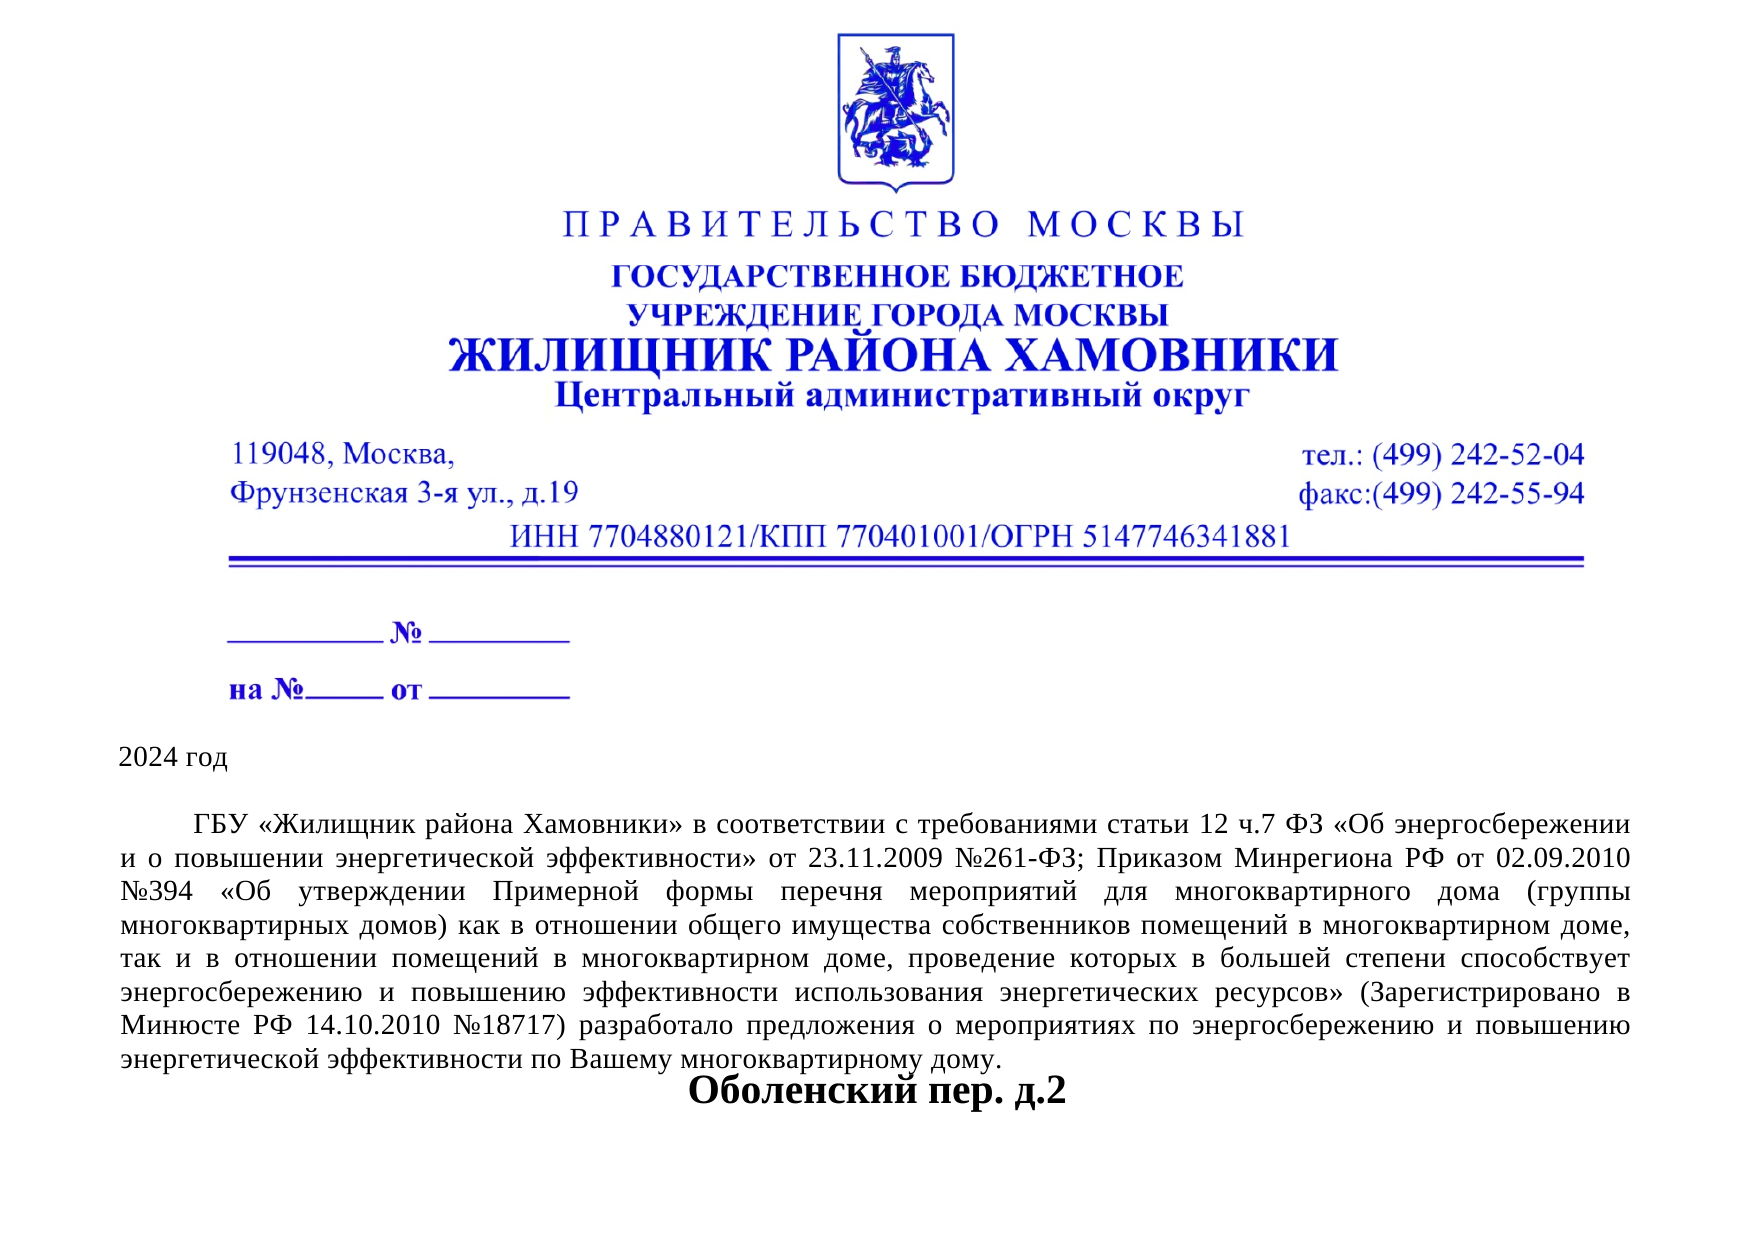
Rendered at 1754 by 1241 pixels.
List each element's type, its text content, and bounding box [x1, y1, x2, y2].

picture [68, 23, 1676, 728]
text Оболенский пер. д.2 [118, 1075, 1636, 1111]
text 2024 год [118, 740, 1634, 773]
text ГБУ «Жилищник района Хамовники» в соответствии с требованиями статьи 12 ч.7 ФЗ «Об энергосбережении и о повышении энергетической эффективности» от 23.11.2009 №261-ФЗ; Приказом Минрегиона РФ от 02.09.2010 №394 «Об утверждении Примерной формы перечня мероприятий для многоквартирного дома (группы многоквартирных домов) как в отношении общего имущества собственников помещений в многоквартирном доме, так и в отношении помещений в многоквартирном доме, проведение которых в большей степени способствует энергосбережению и повышению эффективности использования энергетических ресурсов» (Зарегистрировано в Минюсте РФ 14.10.2010 №18717) разработало предложения о мероприятиях по энергосбережению и повышению энергетической эффективности по Вашему многоквартирному дому. [120, 807, 1634, 1075]
